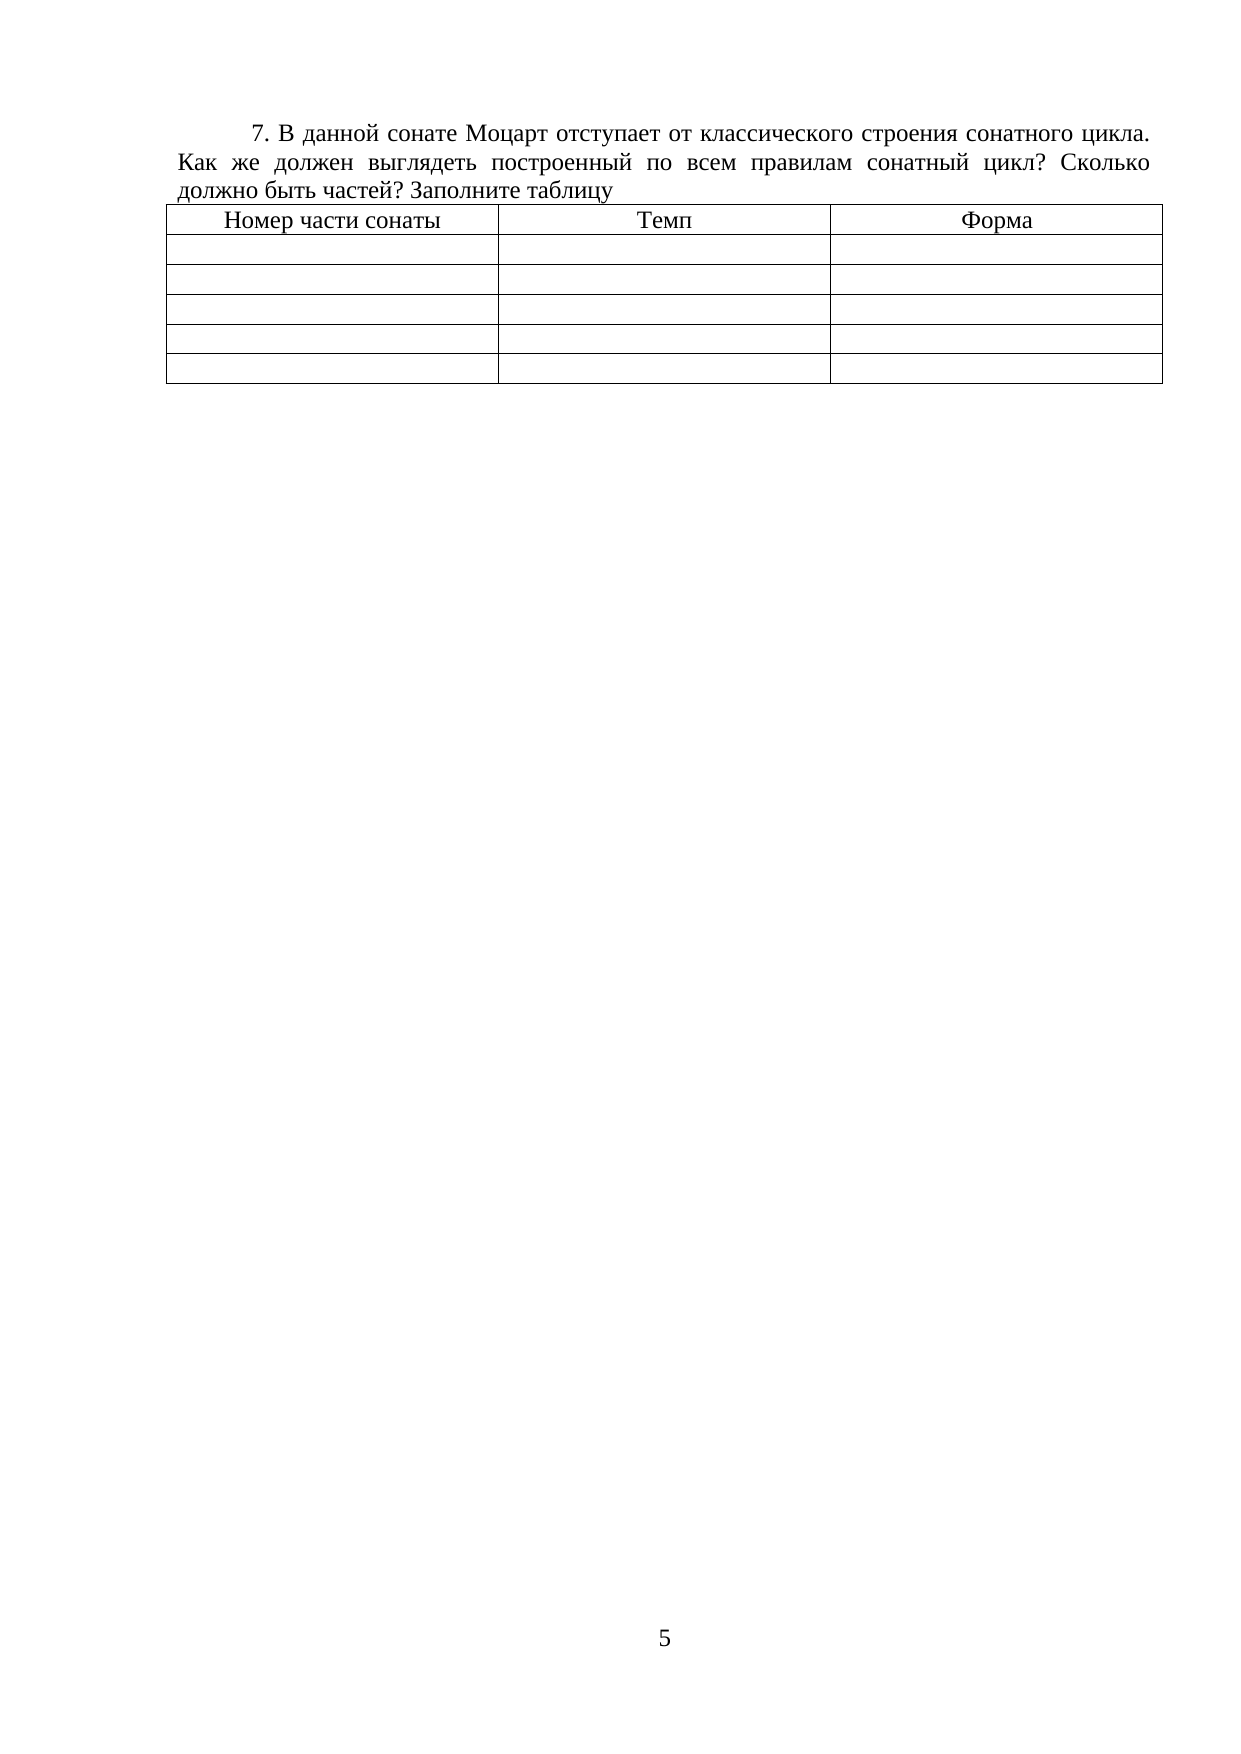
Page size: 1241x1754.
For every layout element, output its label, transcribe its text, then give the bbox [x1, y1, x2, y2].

table_cell [499, 295, 830, 323]
table_cell [167, 235, 498, 264]
table_cell [831, 325, 1162, 353]
table_cell [831, 235, 1162, 264]
table_cell [499, 235, 830, 264]
table_header Номер части сонаты [167, 205, 498, 234]
text 7. В данной сонате Моцарт отступает от классического строения сонатного цикла. Как же должен выглядеть построенный по всем правилам сонатный цикл? Сколько должно быть частей? Заполните таблицу [177, 118, 1152, 204]
table_cell [499, 354, 830, 383]
table_cell [167, 265, 498, 294]
table_cell [499, 265, 830, 294]
table_header Темп [499, 205, 830, 234]
table_cell [167, 354, 498, 383]
table_cell [831, 295, 1162, 323]
table_cell [499, 325, 830, 353]
table_cell [167, 295, 498, 323]
table_cell [167, 325, 498, 353]
table_cell [831, 354, 1162, 383]
table_header Форма [831, 205, 1162, 234]
table_cell [831, 265, 1162, 294]
